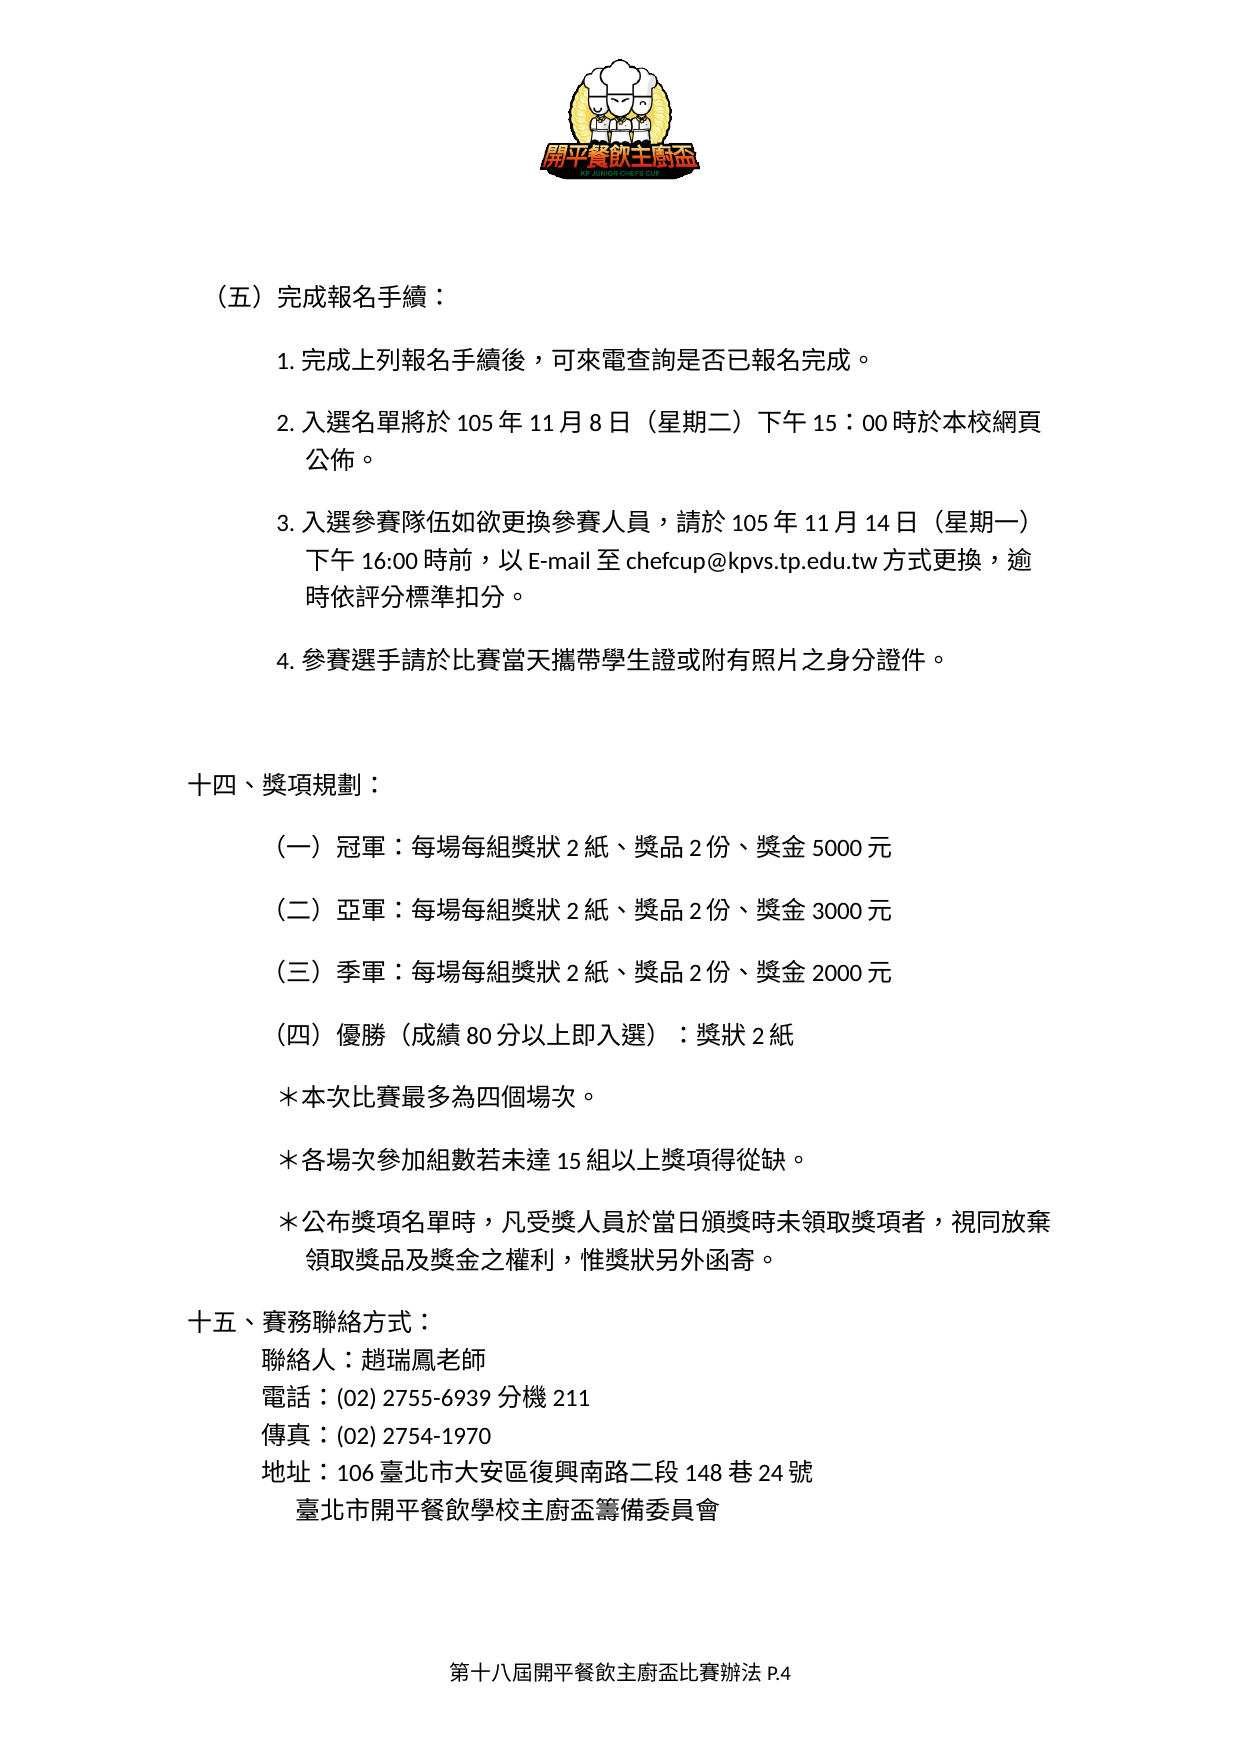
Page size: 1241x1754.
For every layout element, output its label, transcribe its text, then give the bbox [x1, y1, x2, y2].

text （四）優勝（成績80分以上即入選）：獎狀2紙 [261, 1015, 1053, 1052]
text ＊本次比賽最多為四個場次。 [276, 1077, 1053, 1115]
text （三）季軍：每場每組獎狀2紙、獎品2份、獎金2000元 [261, 952, 1053, 990]
text （二）亞軍：每場每組獎狀2紙、獎品2份、獎金3000元 [261, 890, 1053, 927]
text 傳真：(02) 2754-1970 地址：106臺北市大安區復興南路二段148 巷24號 臺北市開平餐飲學校主廚盃籌備委員會 [261, 1415, 1053, 1527]
text 3. 入選參賽隊伍如欲更換參賽人員，請於105年11月14日（星期一）下午16:00時前，以E-mail至chefcup@kpvs.tp.edu.tw方式更換，逾時依評分標準扣分。 [276, 502, 1053, 615]
text 2. 入選名單將於105年11月8日（星期二）下午15：00時於本校網頁公佈。 [276, 402, 1053, 477]
text 4. 參賽選手請於比賽當天攜帶學生證或附有照片之身分證件。 [276, 640, 1053, 677]
text 聯絡人：趙瑞鳳老師 [261, 1340, 1053, 1377]
text （一）冠軍：每場每組獎狀2紙、獎品2份、獎金5000元 [261, 827, 1053, 865]
text 電話：(02) 2755-6939 分機211 [261, 1377, 1053, 1415]
text ＊各場次參加組數若未達15組以上獎項得從缺。 [276, 1140, 1053, 1177]
text 十五、賽務聯絡方式： [187, 1302, 1053, 1340]
text 1. 完成上列報名手續後，可來電查詢是否已報名完成。 [276, 340, 1053, 377]
picture [539, 59, 701, 180]
text （五）完成報名手續： [202, 277, 1053, 315]
text ＊公布獎項名單時，凡受獎人員於當日頒獎時未領取獎項者，視同放棄領取獎品及獎金之權利，惟獎狀另外函寄。 [276, 1202, 1053, 1277]
text 十四、獎項規劃： [187, 765, 1053, 802]
